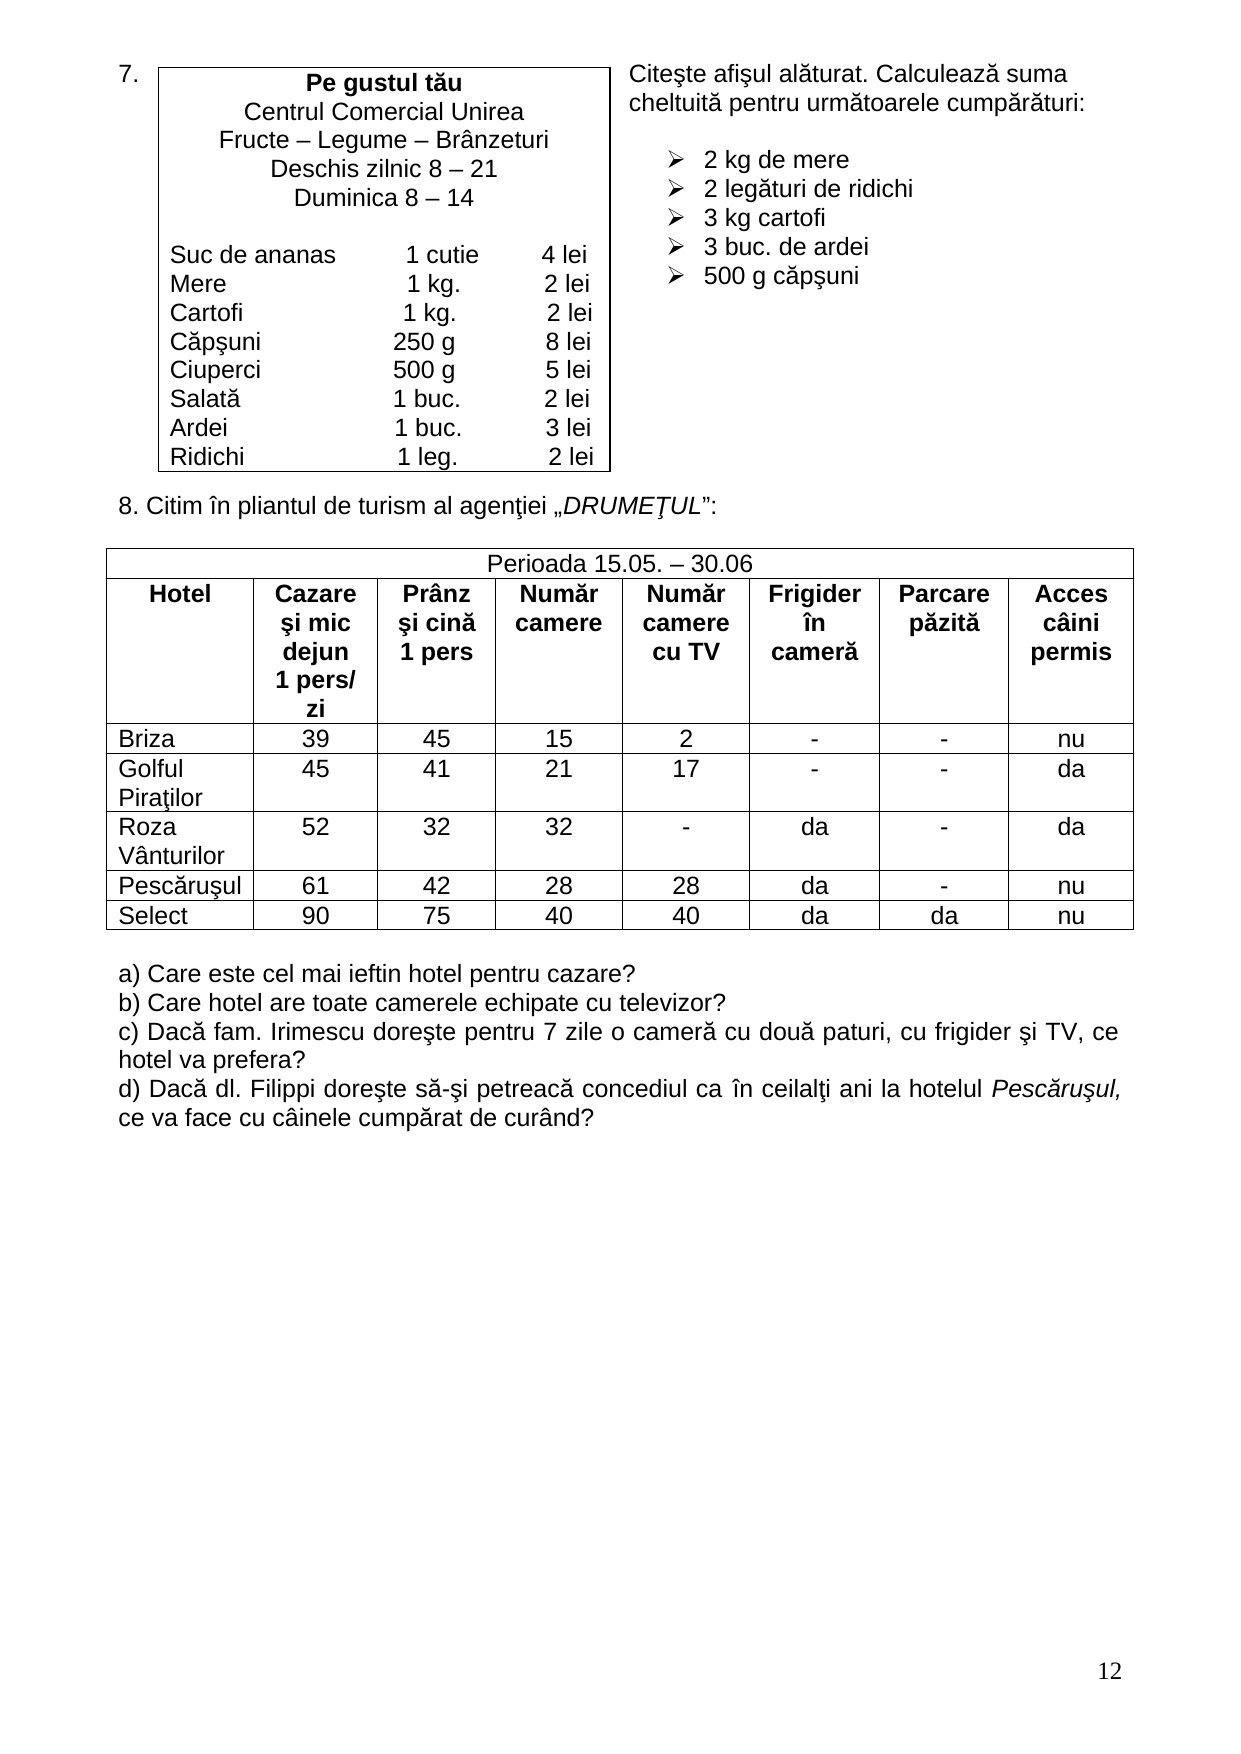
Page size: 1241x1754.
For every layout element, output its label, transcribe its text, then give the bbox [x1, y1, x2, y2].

table_cell 45 [254, 754, 377, 811]
text b) Care hotel are toate camerele echipate cu televizor? [118, 988, 1122, 1017]
table_cell Acces câini permis [1009, 579, 1133, 723]
list 2 kg de mere [611, 145, 1122, 174]
table_cell Frigider în cameră [750, 579, 879, 723]
table_cell 42 [378, 871, 495, 899]
table_cell 41 [378, 754, 495, 811]
table_cell - [623, 812, 749, 870]
table_cell 28 [623, 871, 749, 899]
table_cell Golful Piraţilor [107, 754, 253, 811]
table_cell da [880, 901, 1008, 929]
table_cell - [750, 724, 879, 753]
table_cell 40 [623, 901, 749, 929]
table_cell - [880, 871, 1008, 899]
table_cell nu [1009, 871, 1133, 899]
table_cell 39 [254, 724, 377, 753]
list 3 buc. de ardei [611, 232, 1122, 261]
list 2 legături de ridichi [611, 174, 1122, 203]
table_cell Număr camere [496, 579, 622, 723]
table_cell 90 [254, 901, 377, 929]
table_header Perioada 15.05. – 30.06 [107, 549, 1133, 578]
text 8. Citim în pliantul de turism al agenţiei „DRUMEŢUL”: [118, 491, 1122, 519]
table_cell Prânz şi cină 1 pers [378, 579, 495, 723]
table_cell da [1009, 812, 1133, 870]
table_cell 52 [254, 812, 377, 870]
table_cell Briza [107, 724, 253, 753]
table_cell 40 [496, 901, 622, 929]
table_cell da [750, 871, 879, 899]
table_cell 15 [496, 724, 622, 753]
table_cell 32 [496, 812, 622, 870]
text a) Care este cel mai ieftin hotel pentru cazare? [118, 959, 1122, 988]
table_cell da [750, 812, 879, 870]
table_header Pe gustul tău Centrul Comercial Unirea Fructe – Legume – Brânzeturi Deschis zilnic 8 – 21 Duminica 8 – 14 Suc de ananas 1 cutie 4 lei Mere 1 kg. 2 lei Cartofi 1 kg. 2 lei Căpşuni 250 g 8 lei Ciuperci 500 g 5 lei Salată 1 buc. 2 lei Ardei 1 buc. 3 lei Ridichi 1 leg. 2 lei [159, 68, 609, 471]
table_cell Hotel [107, 579, 253, 723]
table_cell nu [1009, 724, 1133, 753]
table_cell 75 [378, 901, 495, 929]
text 7. Citeşte afişul alăturat. Calculează suma cheltuită pentru următoarele cumpărături: [118, 59, 1122, 117]
text d) Dacă dl. Filippi doreşte să-şi petreacă concediul ca în ceilalţi ani la hotelul Pescăruşul, ce va face cu câinele cumpărat de curând? [118, 1074, 1122, 1132]
table_cell Număr camere cu TV [623, 579, 749, 723]
text c) Dacă fam. Irimescu doreşte pentru 7 zile o cameră cu două paturi, cu frigider şi TV, ce hotel va prefera? [118, 1017, 1122, 1074]
table_cell 2 [623, 724, 749, 753]
table_cell 32 [378, 812, 495, 870]
table_cell Parcare păzită [880, 579, 1008, 723]
table_cell da [1009, 754, 1133, 811]
table_cell 21 [496, 754, 622, 811]
table_cell nu [1009, 901, 1133, 929]
list 500 g căpşuni [611, 261, 1122, 289]
table_cell Select [107, 901, 253, 929]
table_cell 45 [378, 724, 495, 753]
table_cell - [880, 724, 1008, 753]
table_cell da [750, 901, 879, 929]
table_cell 61 [254, 871, 377, 899]
table_cell Pescăruşul [107, 871, 253, 899]
table_cell - [750, 754, 879, 811]
table_cell 28 [496, 871, 622, 899]
table_cell Cazare şi mic dejun 1 pers/ zi [254, 579, 377, 723]
list 3 kg cartofi [611, 203, 1122, 232]
table_cell - [880, 812, 1008, 870]
table_cell Roza Vânturilor [107, 812, 253, 870]
table_cell - [880, 754, 1008, 811]
table_cell 17 [623, 754, 749, 811]
